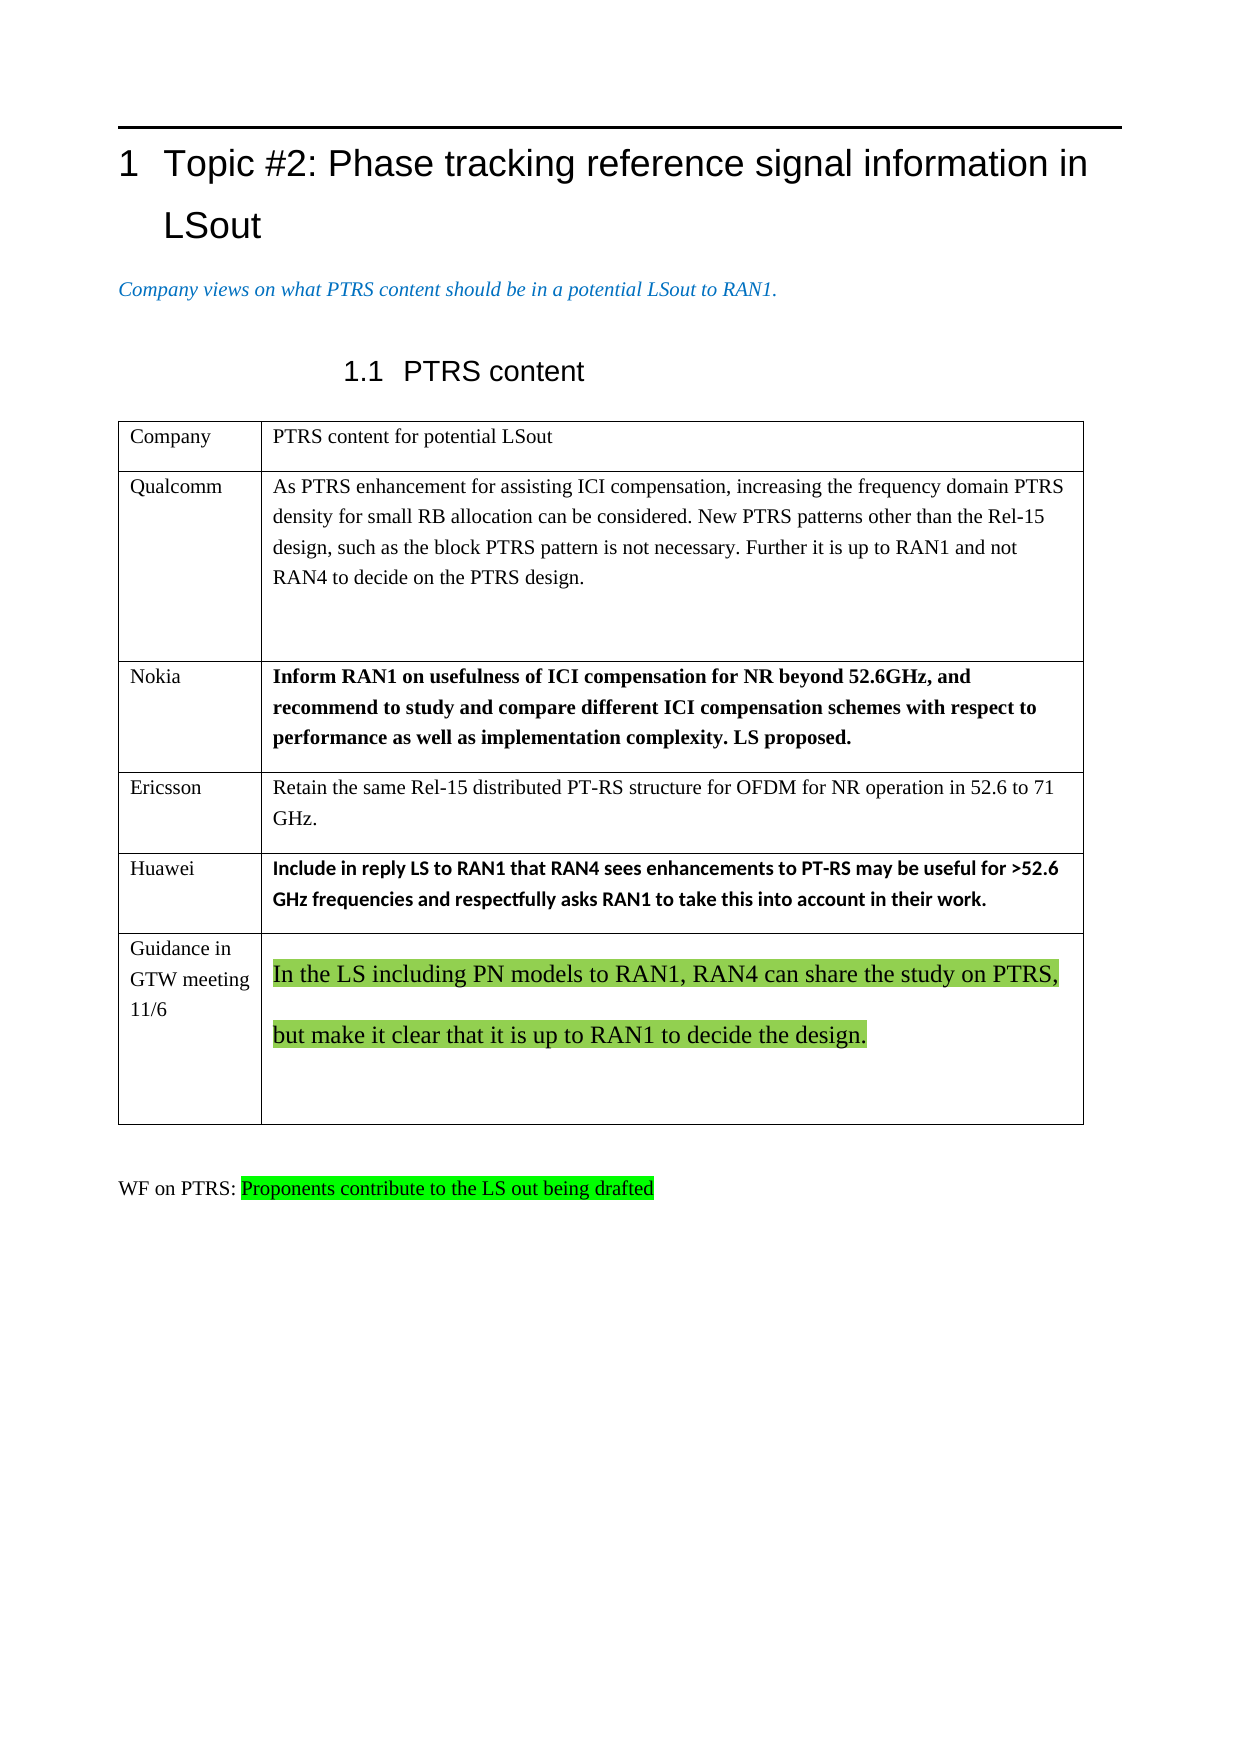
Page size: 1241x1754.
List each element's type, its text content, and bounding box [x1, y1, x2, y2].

table_cell In the LS including PN models to RAN1, RAN4 can share the study on PTRS, but make it clear that it is up to RAN1 to decide the design. [262, 934, 1083, 1124]
text Company views on what PTRS content should be in a potential LSout to RAN1. [118, 275, 1122, 303]
table_cell Qualcomm [119, 472, 261, 661]
table_cell Inform RAN1 on usefulness of ICI compensation for NR beyond 52.6GHz, and recommend to study and compare different ICI compensation schemes with respect to performance as well as implementation complexity. LS proposed. [262, 662, 1083, 772]
table_header PTRS content for potential LSout [262, 422, 1083, 471]
text WF on PTRS: Proponents contribute to the LS out being drafted [118, 1174, 1122, 1202]
subtitle Topic #2: Phase tracking reference signal information in LSout [118, 129, 1122, 253]
subtitle PTRS content [343, 343, 1122, 399]
table_cell As PTRS enhancement for assisting ICI compensation, increasing the frequency domain PTRS density for small RB allocation can be considered. New PTRS patterns other than the Rel-15 design, such as the block PTRS pattern is not necessary. Further it is up to RAN1 and not RAN4 to decide on the PTRS design. [262, 472, 1083, 661]
table_cell Ericsson [119, 773, 261, 853]
table_cell Retain the same Rel-15 distributed PT-RS structure for OFDM for NR operation in 52.6 to 71 GHz. [262, 773, 1083, 853]
table_header Company [119, 422, 261, 471]
table_cell Nokia [119, 662, 261, 772]
table_cell Include in reply LS to RAN1 that RAN4 sees enhancements to PT-RS may be useful for >52.6 GHz frequencies and respectfully asks RAN1 to take this into account in their work. [262, 854, 1083, 933]
table_cell Guidance in GTW meeting 11/6 [119, 934, 261, 1124]
table_cell Huawei [119, 854, 261, 933]
